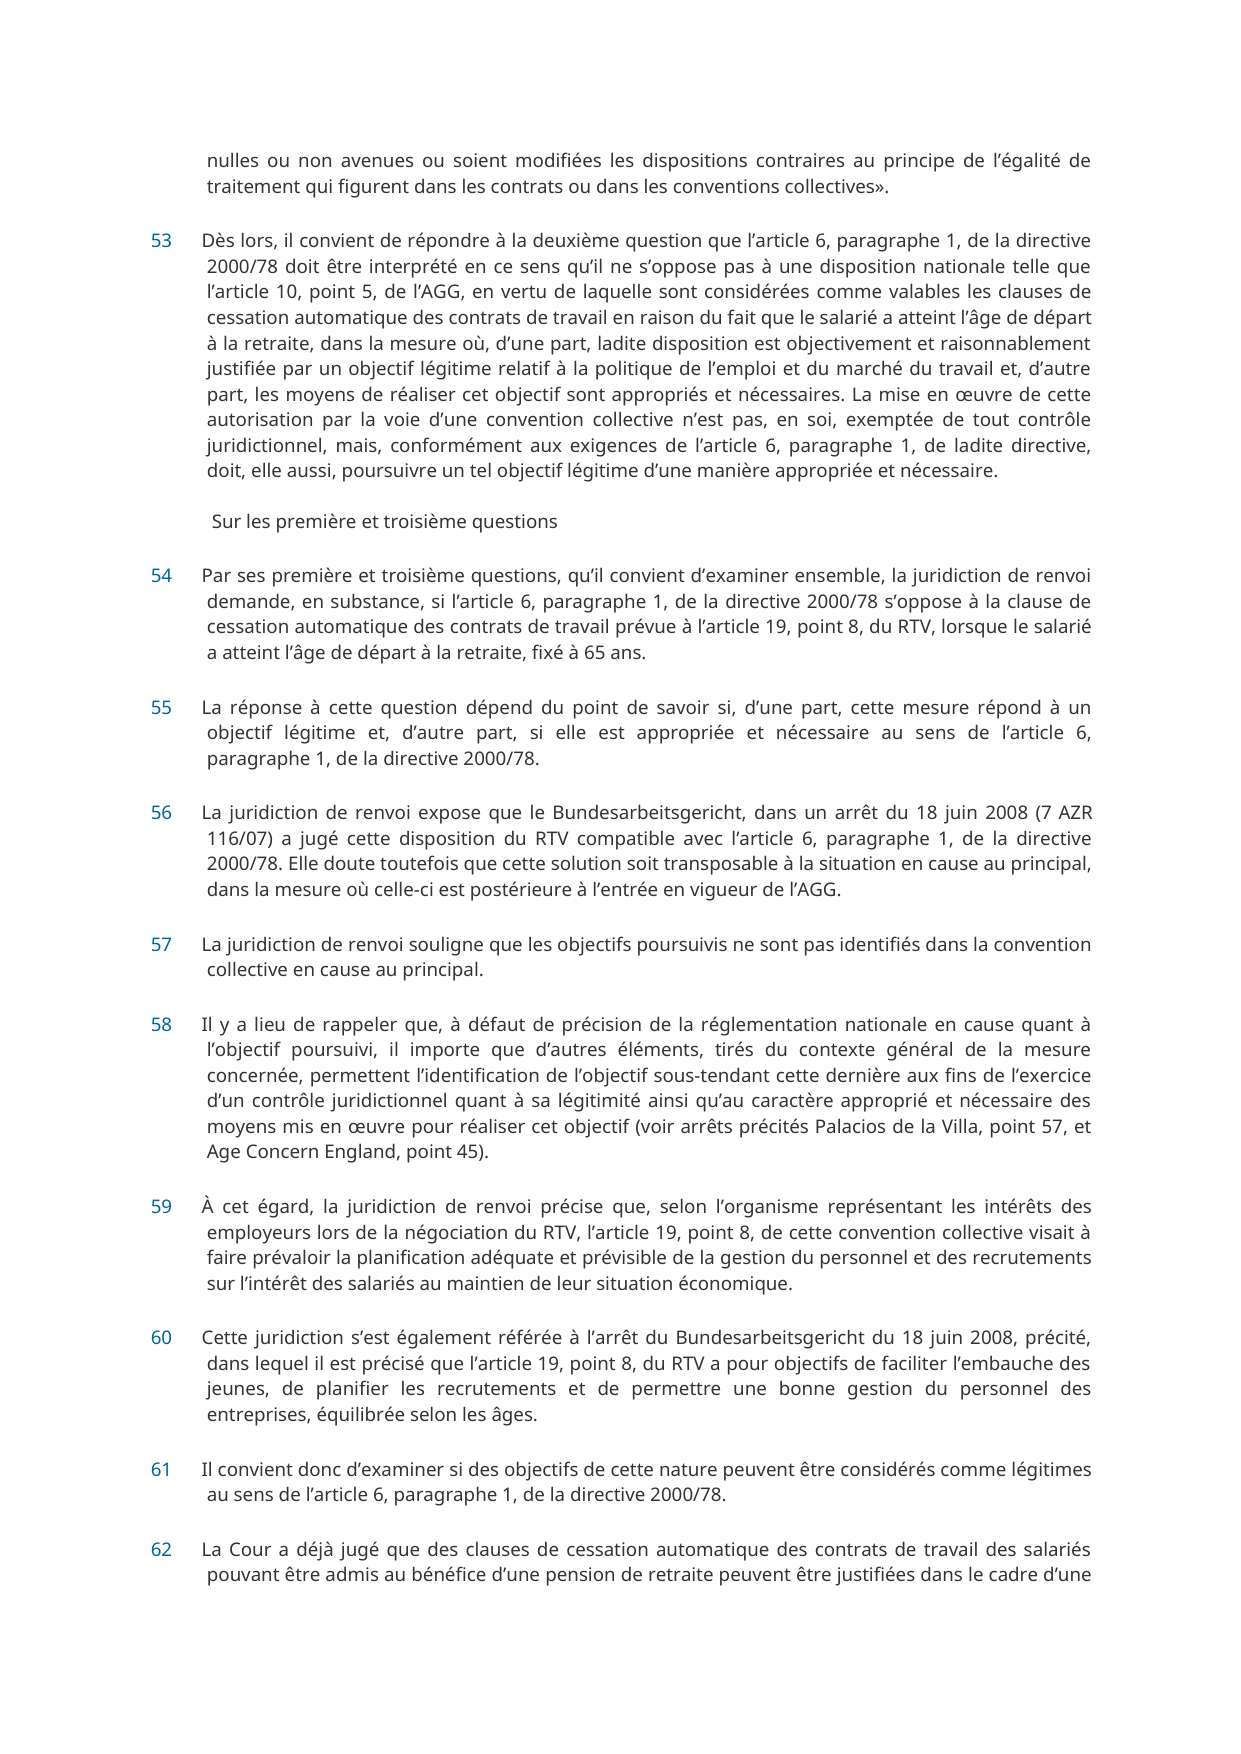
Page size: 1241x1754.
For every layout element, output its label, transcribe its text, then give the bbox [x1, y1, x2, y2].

text 60 Cette juridiction s’est également référée à l’arrêt du Bundesarbeitsgericht du 18 juin 2008, précité, dans lequel il est précisé que l’article 19, point 8, du RTV a pour objectifs de faciliter l’embauche des jeunes, de planifier les recrutements et de permettre une bonne gestion du personnel des entreprises, équilibrée selon les âges. [151, 1325, 1093, 1427]
text 57 La juridiction de renvoi souligne que les objectifs poursuivis ne sont pas identifiés dans la convention collective en cause au principal. [151, 931, 1093, 982]
text 56 La juridiction de renvoi expose que le Bundesarbeitsgericht, dans un arrêt du 18 juin 2008 (7 AZR 116/07) a jugé cette disposition du RTV compatible avec l’article 6, paragraphe 1, de la directive 2000/78. Elle doute toutefois que cette solution soit transposable à la situation en cause au principal, dans la mesure où celle-ci est postérieure à l’entrée en vigueur de l’AGG. [151, 800, 1093, 902]
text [151, 148, 1093, 199]
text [151, 1536, 1093, 1587]
text 55 La réponse à cette question dépend du point de savoir si, d’une part, cette mesure répond à un objectif légitime et, d’autre part, si elle est appropriée et nécessaire au sens de l’article 6, paragraphe 1, de la directive 2000/78. [151, 694, 1093, 771]
text 61 Il convient donc d’examiner si des objectifs de cette nature peuvent être considérés comme légitimes au sens de l’article 6, paragraphe 1, de la directive 2000/78. [151, 1456, 1093, 1507]
text 54 Par ses première et troisième questions, qu’il convient d’examiner ensemble, la juridiction de renvoi demande, en substance, si l’article 6, paragraphe 1, de la directive 2000/78 s’oppose à la clause de cessation automatique des contrats de travail prévue à l’article 19, point 8, du RTV, lorsque le salarié a atteint l’âge de départ à la retraite, fixé à 65 ans. [151, 563, 1093, 665]
text Sur les première et troisième questions [207, 508, 1093, 533]
text 59 À cet égard, la juridiction de renvoi précise que, selon l’organisme représentant les intérêts des employeurs lors de la négociation du RTV, l’article 19, point 8, de cette convention collective visait à faire prévaloir la planification adéquate et prévisible de la gestion du personnel et des recrutements sur l’intérêt des salariés au maintien de leur situation économique. [151, 1193, 1093, 1296]
text 58 Il y a lieu de rappeler que, à défaut de précision de la réglementation nationale en cause quant à l’objectif poursuivi, il importe que d’autres éléments, tirés du contexte général de la mesure concernée, permettent l’identification de l’objectif sous-tendant cette dernière aux fins de l’exercice d’un contrôle juridictionnel quant à sa légitimité ainsi qu’au caractère approprié et nécessaire des moyens mis en œuvre pour réaliser cet objectif (voir arrêts précités Palacios de la Villa, point 57, et Age Concern England, point 45). [151, 1011, 1093, 1164]
text 53 Dès lors, il convient de répondre à la deuxième question que l’article 6, paragraphe 1, de la directive 2000/78 doit être interprété en ce sens qu’il ne s’oppose pas à une disposition nationale telle que l’article 10, point 5, de l’AGG, en vertu de laquelle sont considérées comme valables les clauses de cessation automatique des contrats de travail en raison du fait que le salarié a atteint l’âge de départ à la retraite, dans la mesure où, d’une part, ladite disposition est objectivement et raisonnablement justifiée par un objectif légitime relatif à la politique de l’emploi et du marché du travail et, d’autre part, les moyens de réaliser cet objectif sont appropriés et nécessaires. La mise en œuvre de cette autorisation par la voie d’une convention collective n’est pas, en soi, exemptée de tout contrôle juridictionnel, mais, conformément aux exigences de l’article 6, paragraphe 1, de ladite directive, doit, elle aussi, poursuivre un tel objectif légitime d’une manière appropriée et nécessaire. [151, 228, 1093, 483]
